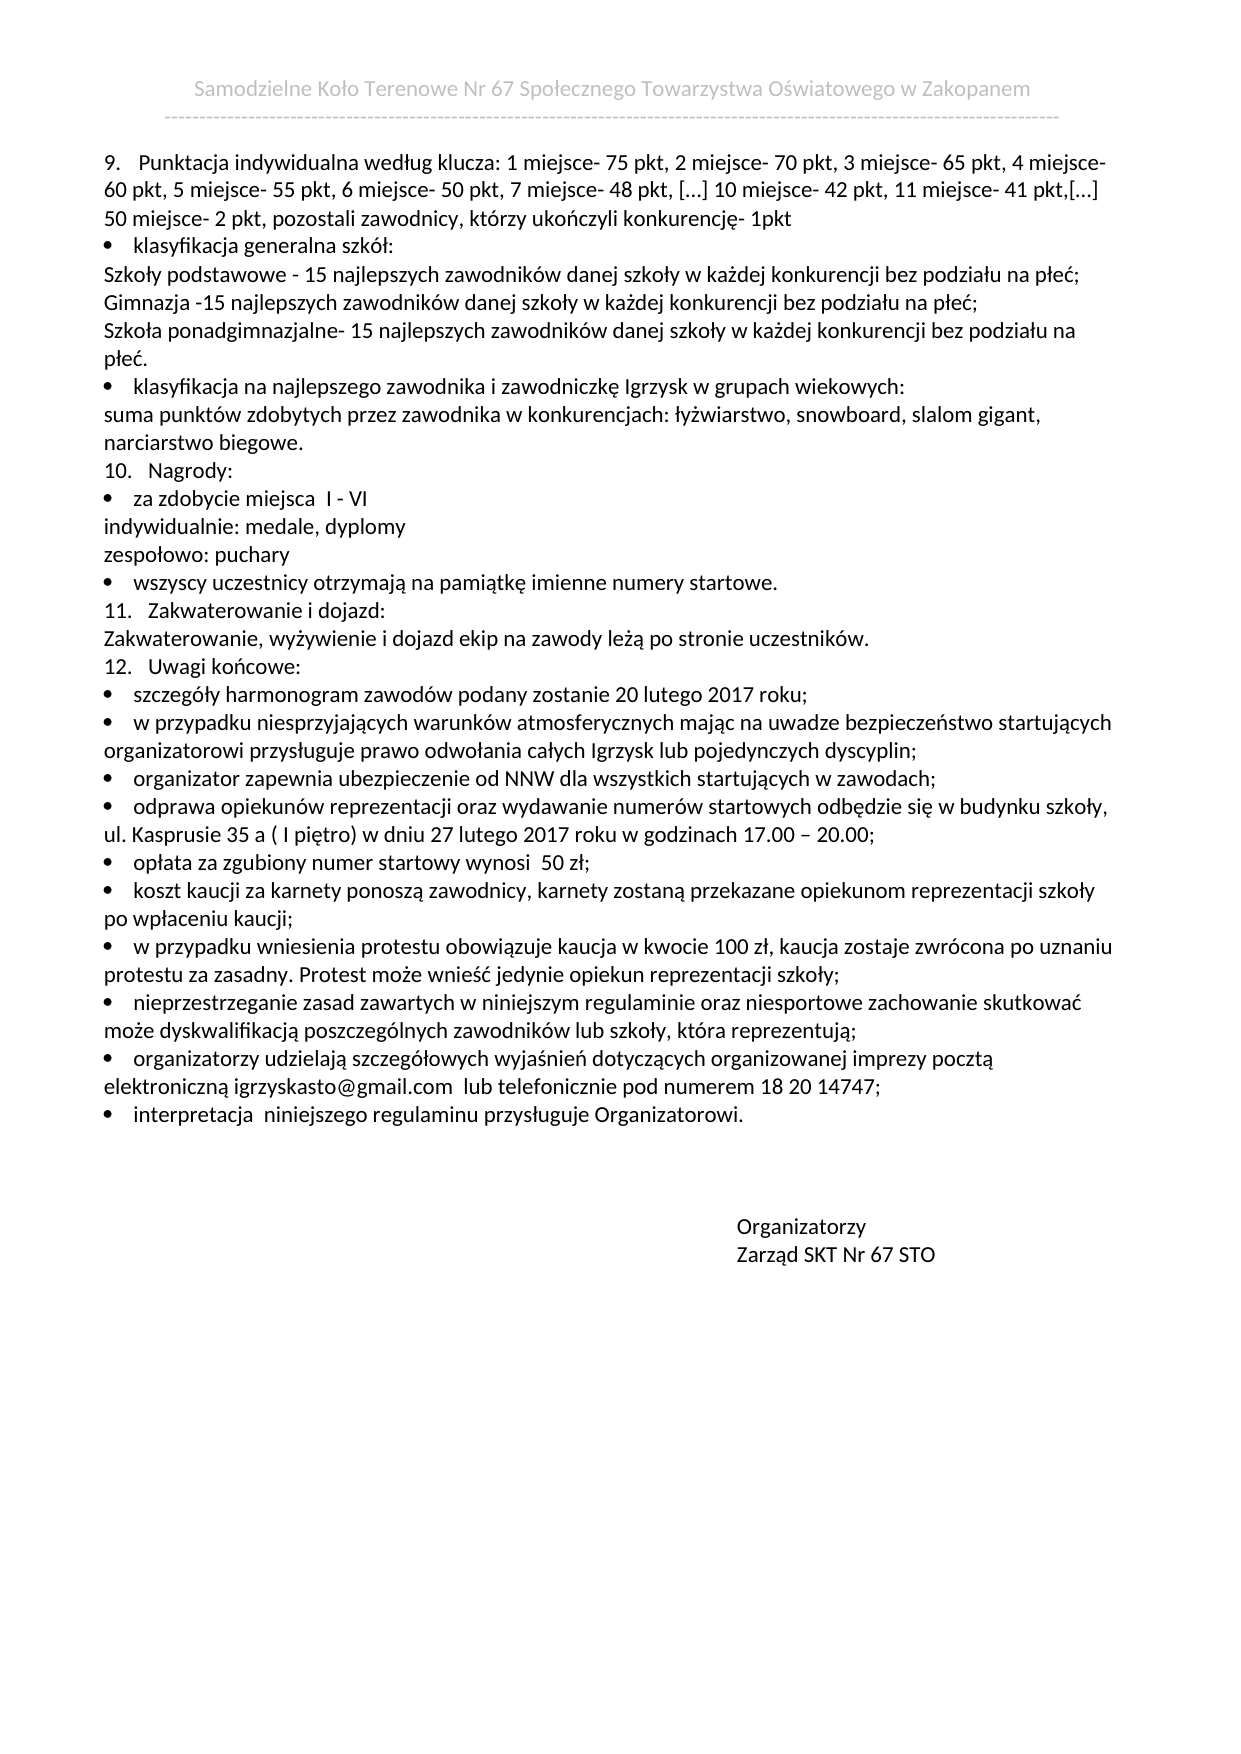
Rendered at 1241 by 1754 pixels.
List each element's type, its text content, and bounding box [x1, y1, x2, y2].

list szczegóły harmonogram zawodów podany zostanie 20 lutego 2017 roku; [103, 680, 1122, 708]
list nieprzestrzeganie zasad zawartych w niniejszym regulaminie oraz niesportowe zachowanie skutkować może dyskwalifikacją poszczególnych zawodników lub szkoły, która reprezentują; [103, 988, 1122, 1044]
list odprawa opiekunów reprezentacji oraz wydawanie numerów startowych odbędzie się w budynku szkoły, ul. Kasprusie 35 a ( I piętro) w dniu 27 lutego 2017 roku w godzinach 17.00 – 20.00; [103, 792, 1122, 848]
list Nagrody: [103, 456, 1122, 484]
list w przypadku wniesienia protestu obowiązuje kaucja w kwocie 100 zł, kaucja zostaje zwrócona po uznaniu protestu za zasadny. Protest może wnieść jedynie opiekun reprezentacji szkoły; [103, 932, 1122, 988]
text Zakwaterowanie, wyżywienie i dojazd ekip na zawody leżą po stronie uczestników. [103, 624, 1122, 652]
list Zakwaterowanie i dojazd: [103, 596, 1122, 624]
text Zarząd SKT Nr 67 STO [103, 1240, 1122, 1268]
list klasyfikacja na najlepszego zawodnika i zawodniczkę Igrzysk w grupach wiekowych: [103, 372, 1122, 400]
list organizator zapewnia ubezpieczenie od NNW dla wszystkich startujących w zawodach; [103, 764, 1122, 792]
text suma punktów zdobytych przez zawodnika w konkurencjach: łyżwiarstwo, snowboard, slalom gigant, narciarstwo biegowe. [103, 400, 1122, 456]
text Szkoły podstawowe - 15 najlepszych zawodników danej szkoły w każdej konkurencji bez podziału na płeć; [103, 260, 1122, 288]
list interpretacja niniejszego regulaminu przysługuje Organizatorowi. [103, 1100, 1122, 1128]
text indywidualnie: medale, dyplomy [103, 512, 1122, 540]
text zespołowo: puchary [103, 540, 1122, 568]
list za zdobycie miejsca I - VI [103, 484, 1122, 512]
text Gimnazja -15 najlepszych zawodników danej szkoły w każdej konkurencji bez podziału na płeć; [103, 288, 1122, 316]
list wszyscy uczestnicy otrzymają na pamiątkę imienne numery startowe. [103, 568, 1122, 596]
list organizatorzy udzielają szczegółowych wyjaśnień dotyczących organizowanej imprezy pocztą elektroniczną igrzyskasto@gmail.com lub telefonicznie pod numerem 18 20 14747; [103, 1044, 1122, 1100]
list w przypadku niesprzyjających warunków atmosferycznych mając na uwadze bezpieczeństwo startujących organizatorowi przysługuje prawo odwołania całych Igrzysk lub pojedynczych dyscyplin; [103, 708, 1122, 764]
list Uwagi końcowe: [103, 652, 1122, 680]
list klasyfikacja generalna szkół: [103, 232, 1122, 260]
list opłata za zgubiony numer startowy wynosi 50 zł; [103, 848, 1122, 876]
text Organizatorzy [103, 1212, 1122, 1240]
list Punktacja indywidualna według klucza: 1 miejsce- 75 pkt, 2 miejsce- 70 pkt, 3 miejsce- 65 pkt, 4 miejsce- 60 pkt, 5 miejsce- 55 pkt, 6 miejsce- 50 pkt, 7 miejsce- 48 pkt, […] 10 miejsce- 42 pkt, 11 miejsce- 41 pkt,[…] 50 miejsce- 2 pkt, pozostali zawodnicy, którzy ukończyli konkurencję- 1pkt [103, 148, 1122, 232]
list koszt kaucji za karnety ponoszą zawodnicy, karnety zostaną przekazane opiekunom reprezentacji szkoły po wpłaceniu kaucji; [103, 876, 1122, 932]
text Szkoła ponadgimnazjalne- 15 najlepszych zawodników danej szkoły w każdej konkurencji bez podziału na płeć. [103, 316, 1122, 372]
